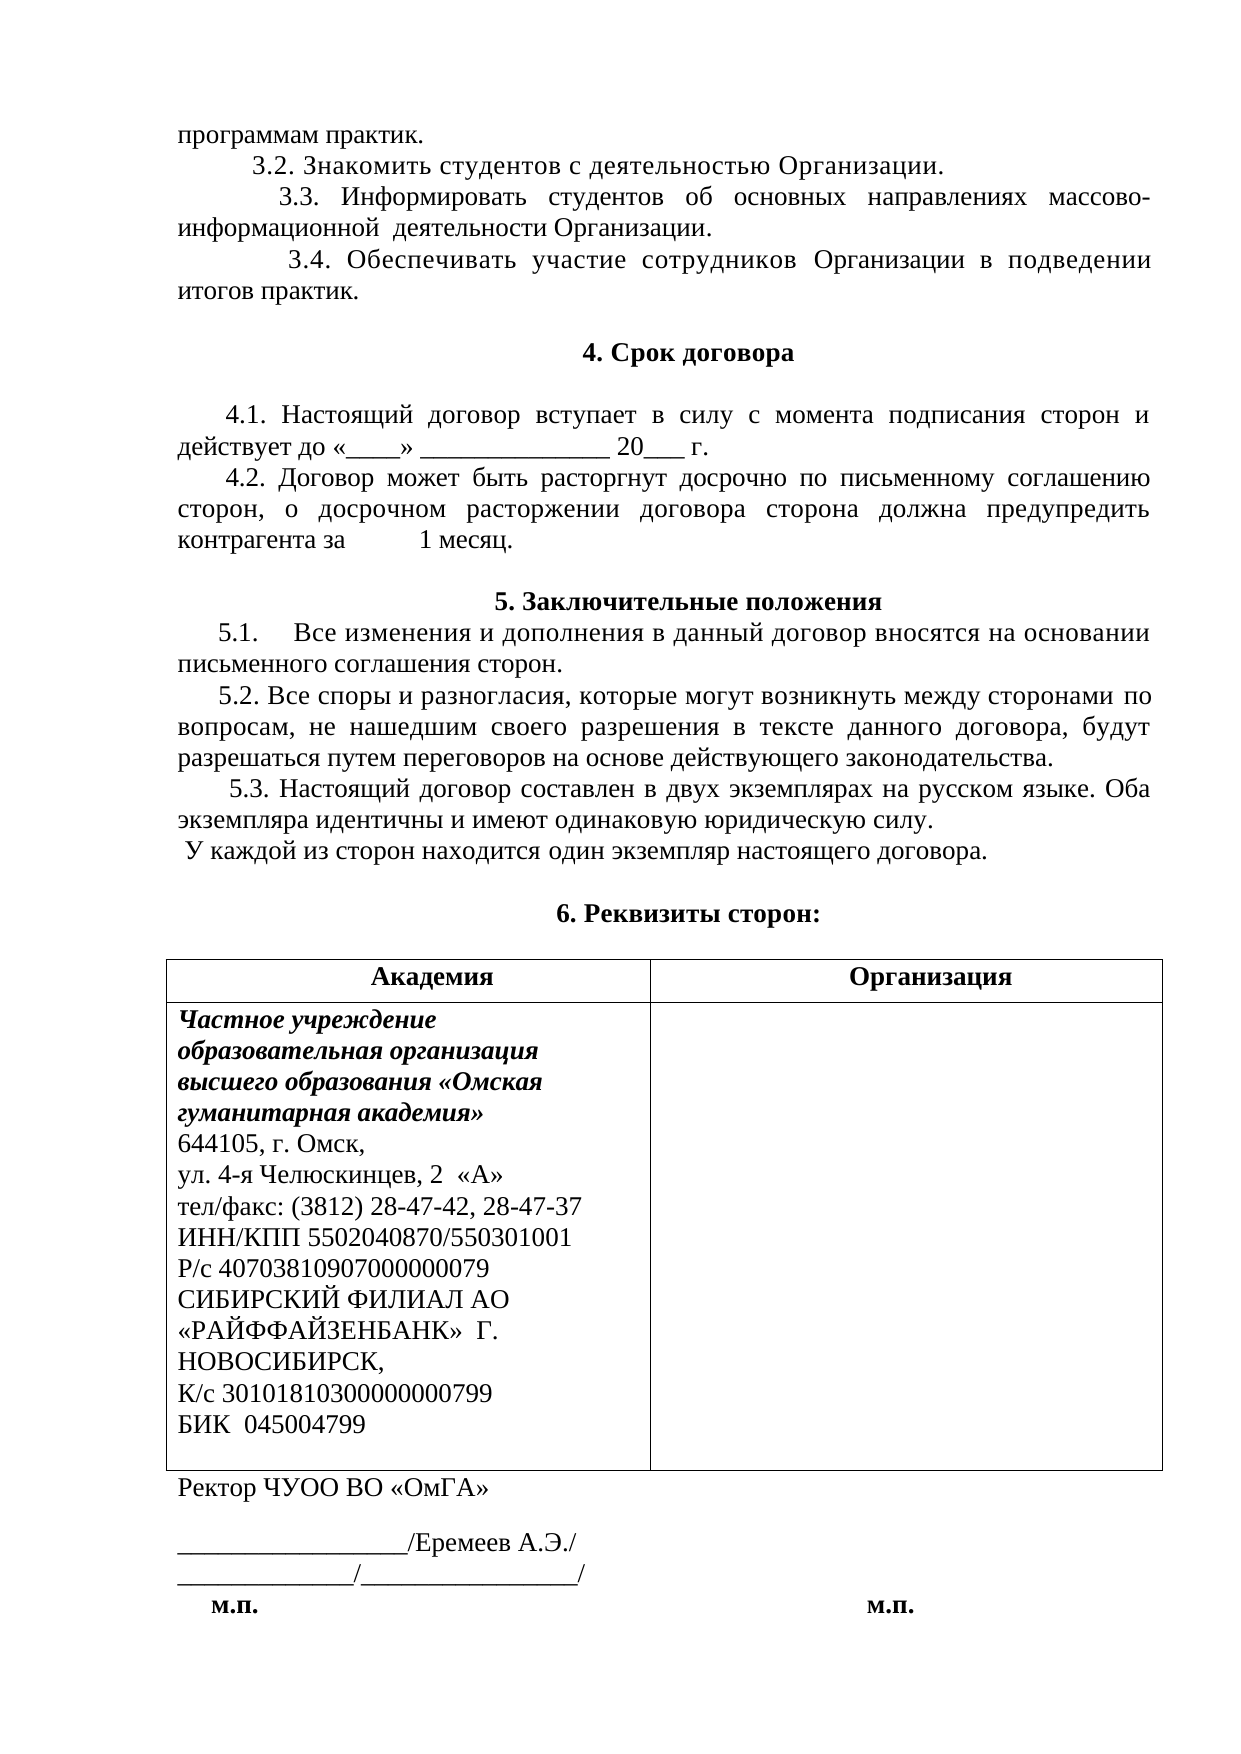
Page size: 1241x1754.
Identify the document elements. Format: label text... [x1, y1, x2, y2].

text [177, 118, 1152, 149]
text 3.4. Обеспечивать участие сотрудников Организации в подведении итогов практик. [177, 243, 1152, 305]
text У каждой из сторон находится один экземпляр настоящего договора. [177, 834, 1152, 866]
text 5.3. Настоящий договор составлен в двух экземплярах на русском языке. Оба экземпляра идентичны и имеют одинаковую юридическую силу. [177, 772, 1152, 834]
text 5.1. Все изменения и дополнения в данный договор вносятся на основании письменного соглашения сторон. [177, 616, 1152, 679]
table_header Академия [167, 960, 650, 1002]
text 4.2. Договор может быть расторгнут досрочно по письменному соглашению сторон, о досрочном расторжении договора сторона должна предупредить контрагента за 1 месяц. [177, 461, 1152, 554]
text 3.3. Информировать студентов об основных направлениях массово-информационной деятельности Организации. [177, 180, 1152, 243]
table_header Организация [651, 960, 1162, 1002]
text 5. Заключительные положения [177, 585, 1152, 616]
text Ректор ЧУОО ВО «ОмГА» [177, 1471, 1152, 1502]
table_cell Частное учреждение образовательная организация высшего образования «Омская гуманитарная академия» 644105, г. Омск, ул. 4-я Челюскинцев, 2 «А» тел/факс: (3812) 28-47-42, 28-47-37 ИНН/КПП 5502040870/550301001 Р/с 40703810907000000079 СИБИРСКИЙ ФИЛИАЛ АО «РАЙФФАЙЗЕНБАНК» Г. НОВОСИБИРСК, К/с 30101810300000000799 БИК 045004799 [167, 1003, 650, 1470]
text м.п. м.п. [177, 1589, 1152, 1620]
table_cell [651, 1003, 1162, 1470]
text 4.1. Настоящий договор вступает в силу с момента подписания сторон и действует до «____» ______________ 20___ г. [177, 398, 1152, 461]
text _________________/Еремеев А.Э./ _____________/________________/ [177, 1526, 1152, 1589]
text 3.2. Знакомить студентов с деятельностью Организации. [177, 149, 1152, 180]
text 4. Срок договора [177, 336, 1152, 367]
text 6. Реквизиты сторон: [177, 897, 1152, 928]
text 5.2. Все споры и разногласия, которые могут возникнуть между сторонами по вопросам, не нашедшим своего разрешения в тексте данного договора, будут разрешаться путем переговоров на основе действующего законодательства. [177, 679, 1152, 772]
